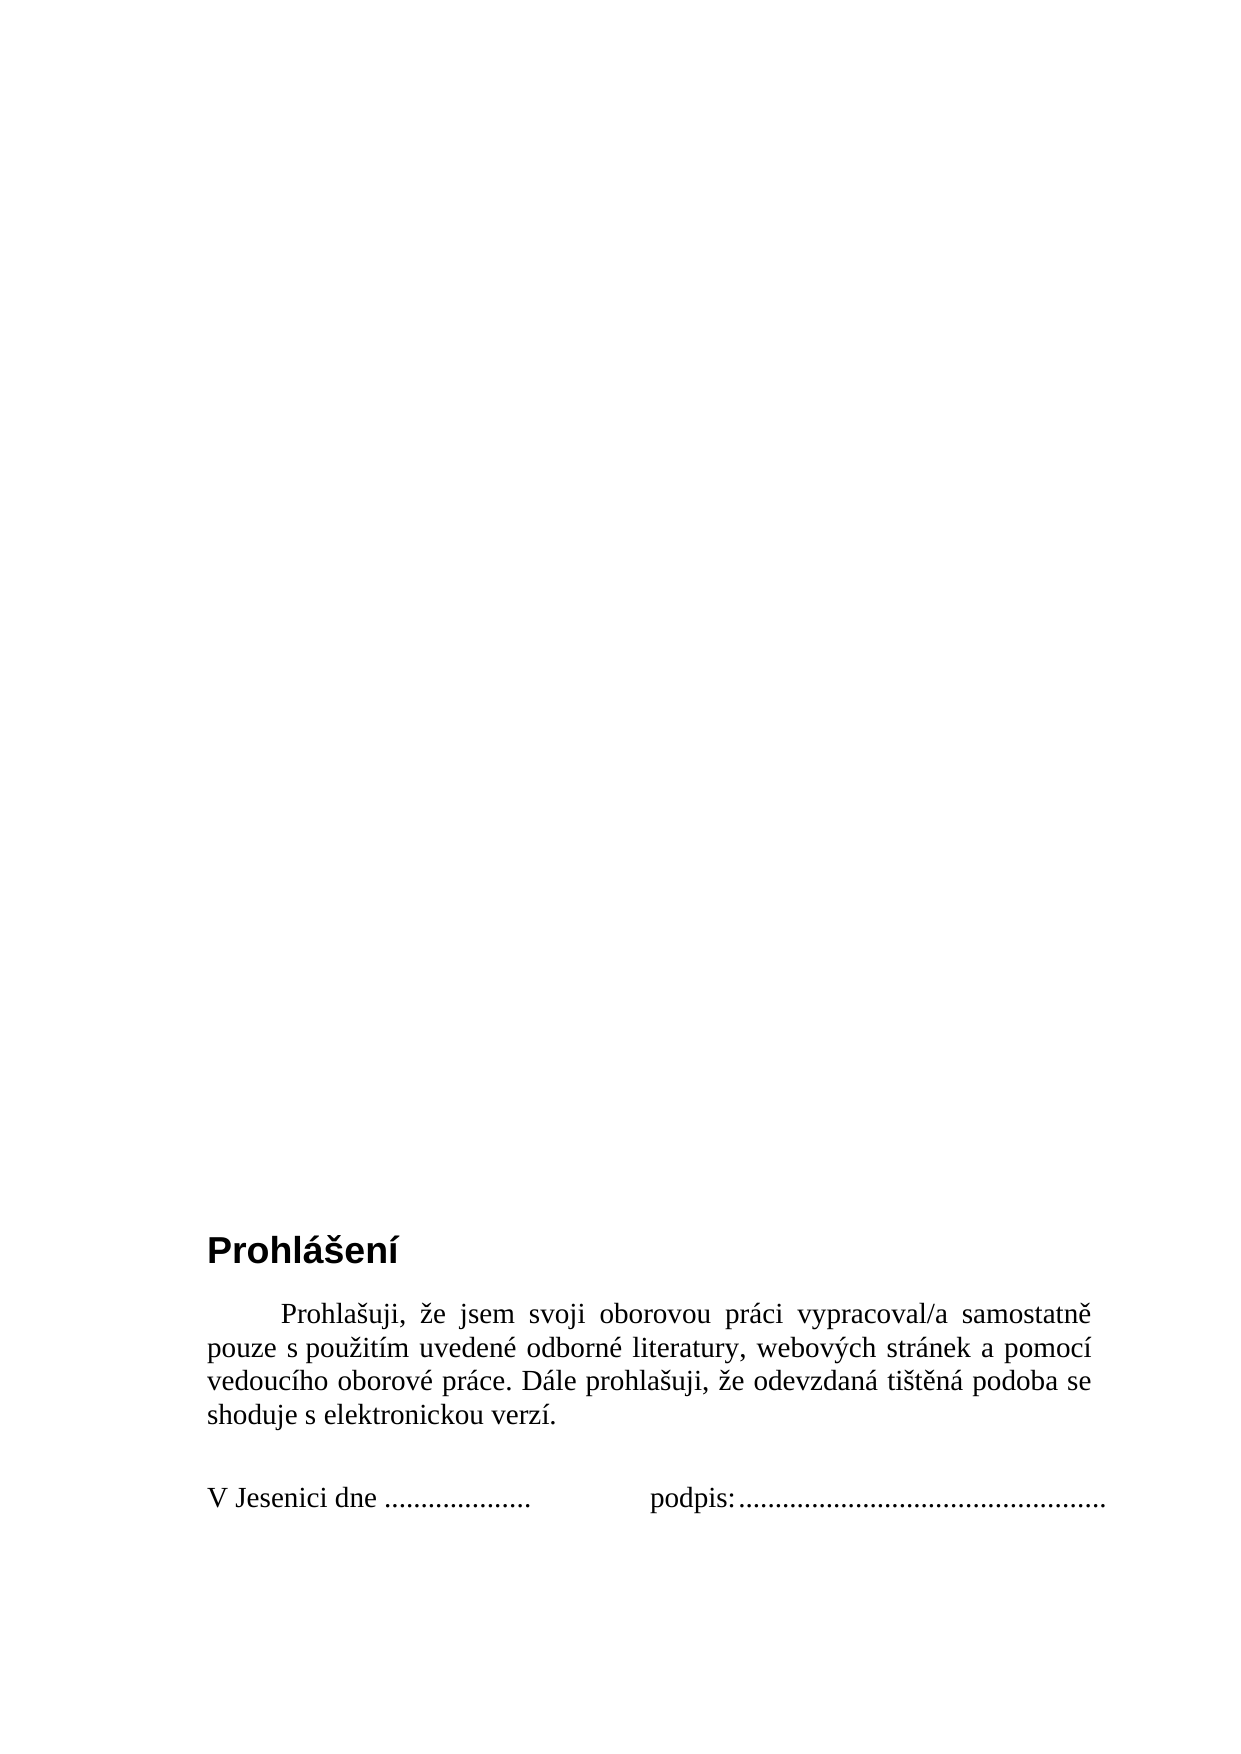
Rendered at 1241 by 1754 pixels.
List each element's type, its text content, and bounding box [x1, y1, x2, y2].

text V Jesenici dne podpis: [207, 1481, 1092, 1514]
text Prohlášení [207, 1228, 1092, 1271]
text Prohlašuji, že jsem svoji oborovou práci vypracoval/a samostatně pouze s použitím uvedené odborné literatury, webových stránek a pomocí vedoucího oborové práce. Dále prohlašuji, že odevzdaná tištěná podoba se shoduje s elektronickou verzí. [207, 1296, 1092, 1431]
